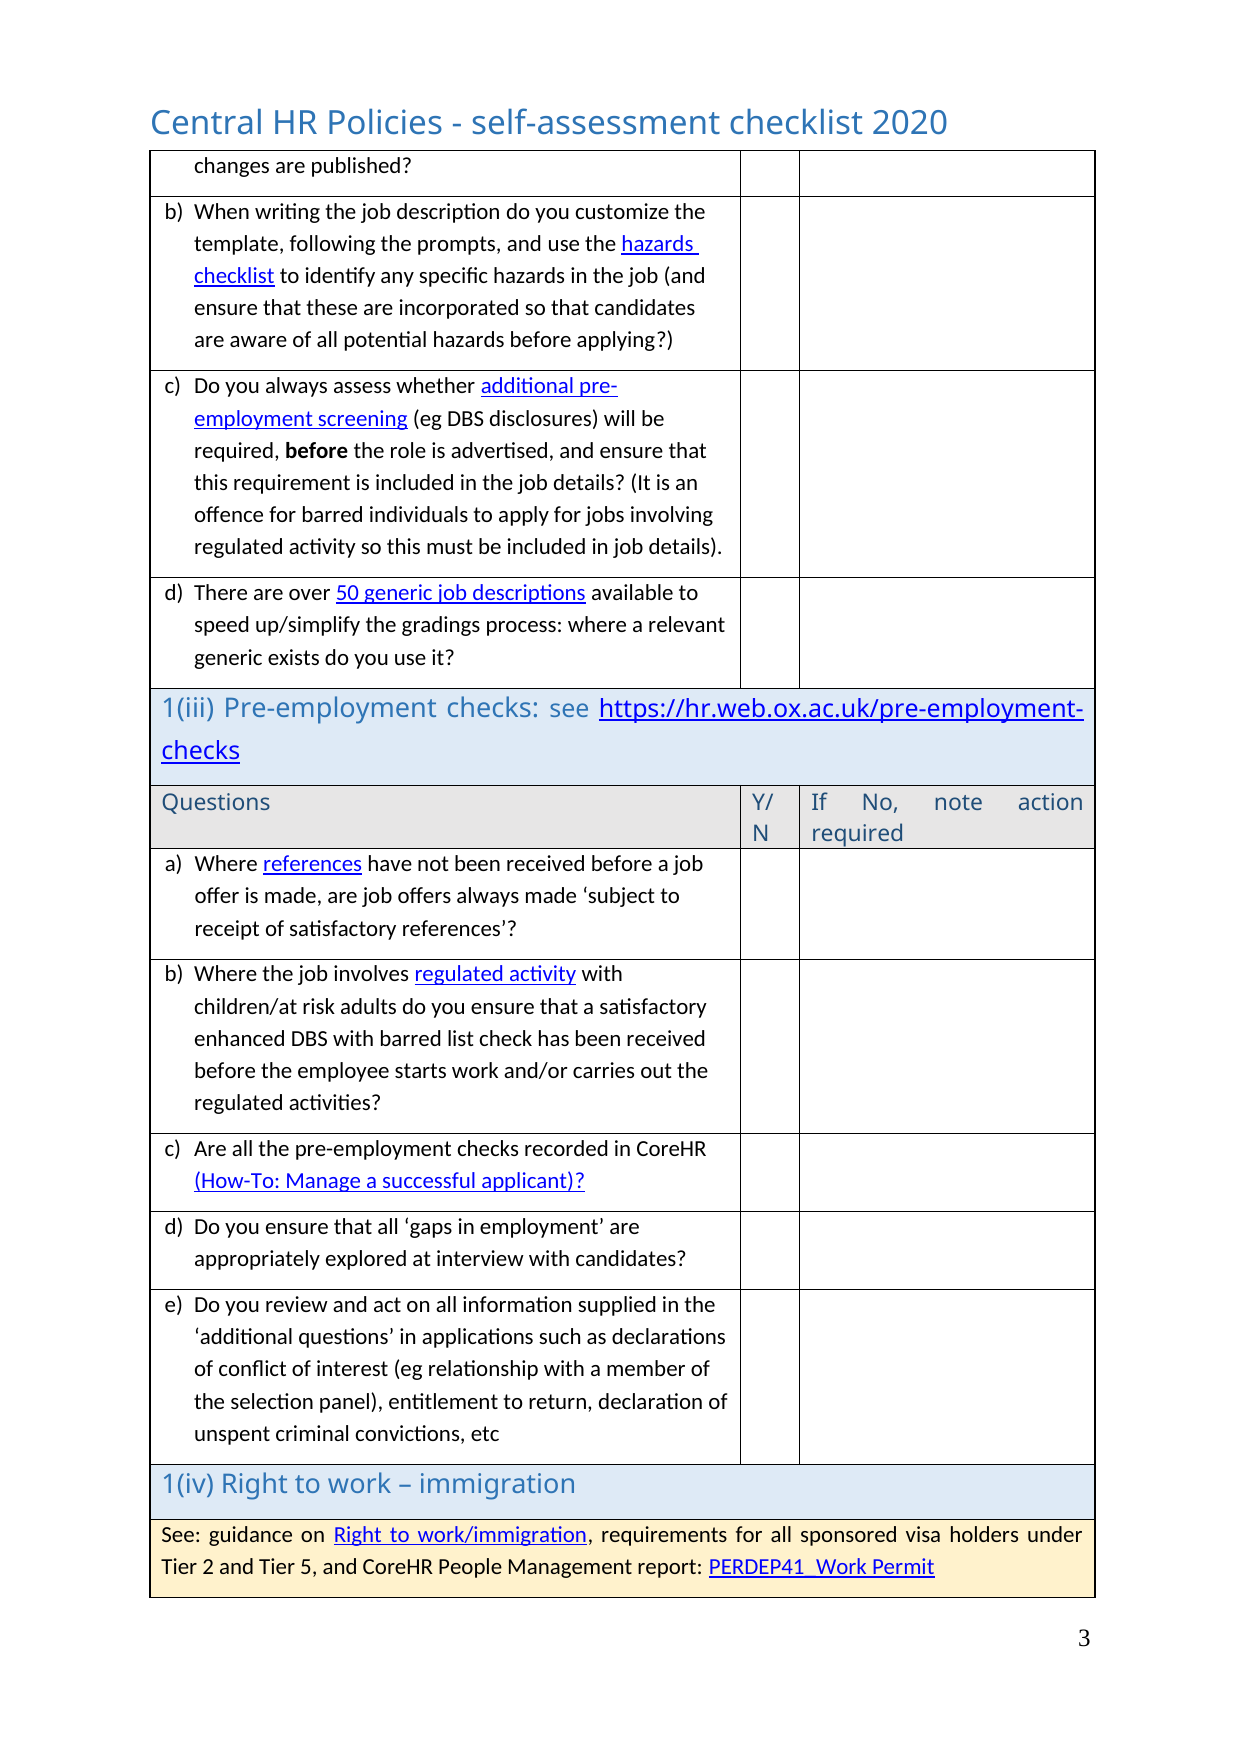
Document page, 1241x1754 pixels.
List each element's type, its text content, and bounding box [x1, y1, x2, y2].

table_cell [741, 371, 799, 577]
table_cell Are all the pre-employment checks recorded in CoreHR (How-To: Manage a successful applicant)? [151, 1134, 740, 1211]
table_cell [741, 1134, 799, 1211]
table_cell [741, 960, 799, 1133]
table_cell [800, 578, 1094, 687]
table_cell [800, 151, 1094, 196]
table_cell Y/N [741, 786, 799, 848]
table_cell [800, 1212, 1094, 1289]
table_cell [800, 849, 1094, 958]
table_cell When writing the job description do you customize the template, following the prompts, and use the hazards checklist to identify any specific hazards in the job (and ensure that these are incorporated so that candidates are aware of all potential hazards before applying?) [151, 197, 740, 370]
table_cell There are over 50 generic job descriptions available to speed up/simplify the gradings process: where a relevant generic exists do you use it? [151, 578, 740, 687]
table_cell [151, 1520, 1094, 1597]
table_cell [741, 849, 799, 958]
table_cell [741, 1290, 799, 1464]
table_cell [741, 1212, 799, 1289]
table_cell Do you ensure that all ‘gaps in employment’ are appropriately explored at interview with candidates? [151, 1212, 740, 1289]
table_cell 1(iii) Pre-employment checks: see https://hr.web.ox.ac.uk/pre-employment-checks [151, 689, 1094, 785]
table_cell If No, note action required [800, 786, 1094, 848]
table_cell [800, 371, 1094, 577]
table_cell Do you review and act on all information supplied in the ‘additional questions’ in applications such as declarations of conflict of interest (eg relationship with a member of the selection panel), entitlement to return, declaration of unspent criminal convictions, etc [151, 1290, 740, 1464]
table_cell Where references have not been received before a job offer is made, are job offers always made ‘subject to receipt of satisfactory references’? [151, 849, 740, 958]
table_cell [151, 151, 740, 196]
table_cell 1(iv) Right to work – immigration [151, 1465, 1094, 1519]
table_cell [800, 1134, 1094, 1211]
table_cell [800, 197, 1094, 370]
table_cell Do you always assess whether additional pre-employment screening (eg DBS disclosures) will be required, before the role is advertised, and ensure that this requirement is included in the job details? (It is an offence for barred individuals to apply for jobs involving regulated activity so this must be included in job details). [151, 371, 740, 577]
table_cell [741, 578, 799, 687]
table_cell [741, 197, 799, 370]
table_cell [741, 151, 799, 196]
table_cell [800, 1290, 1094, 1464]
table_cell Questions [151, 786, 740, 848]
table_cell Where the job involves regulated activity with children/at risk adults do you ensure that a satisfactory enhanced DBS with barred list check has been received before the employee starts work and/or carries out the regulated activities? [151, 960, 740, 1133]
table_cell [800, 960, 1094, 1133]
